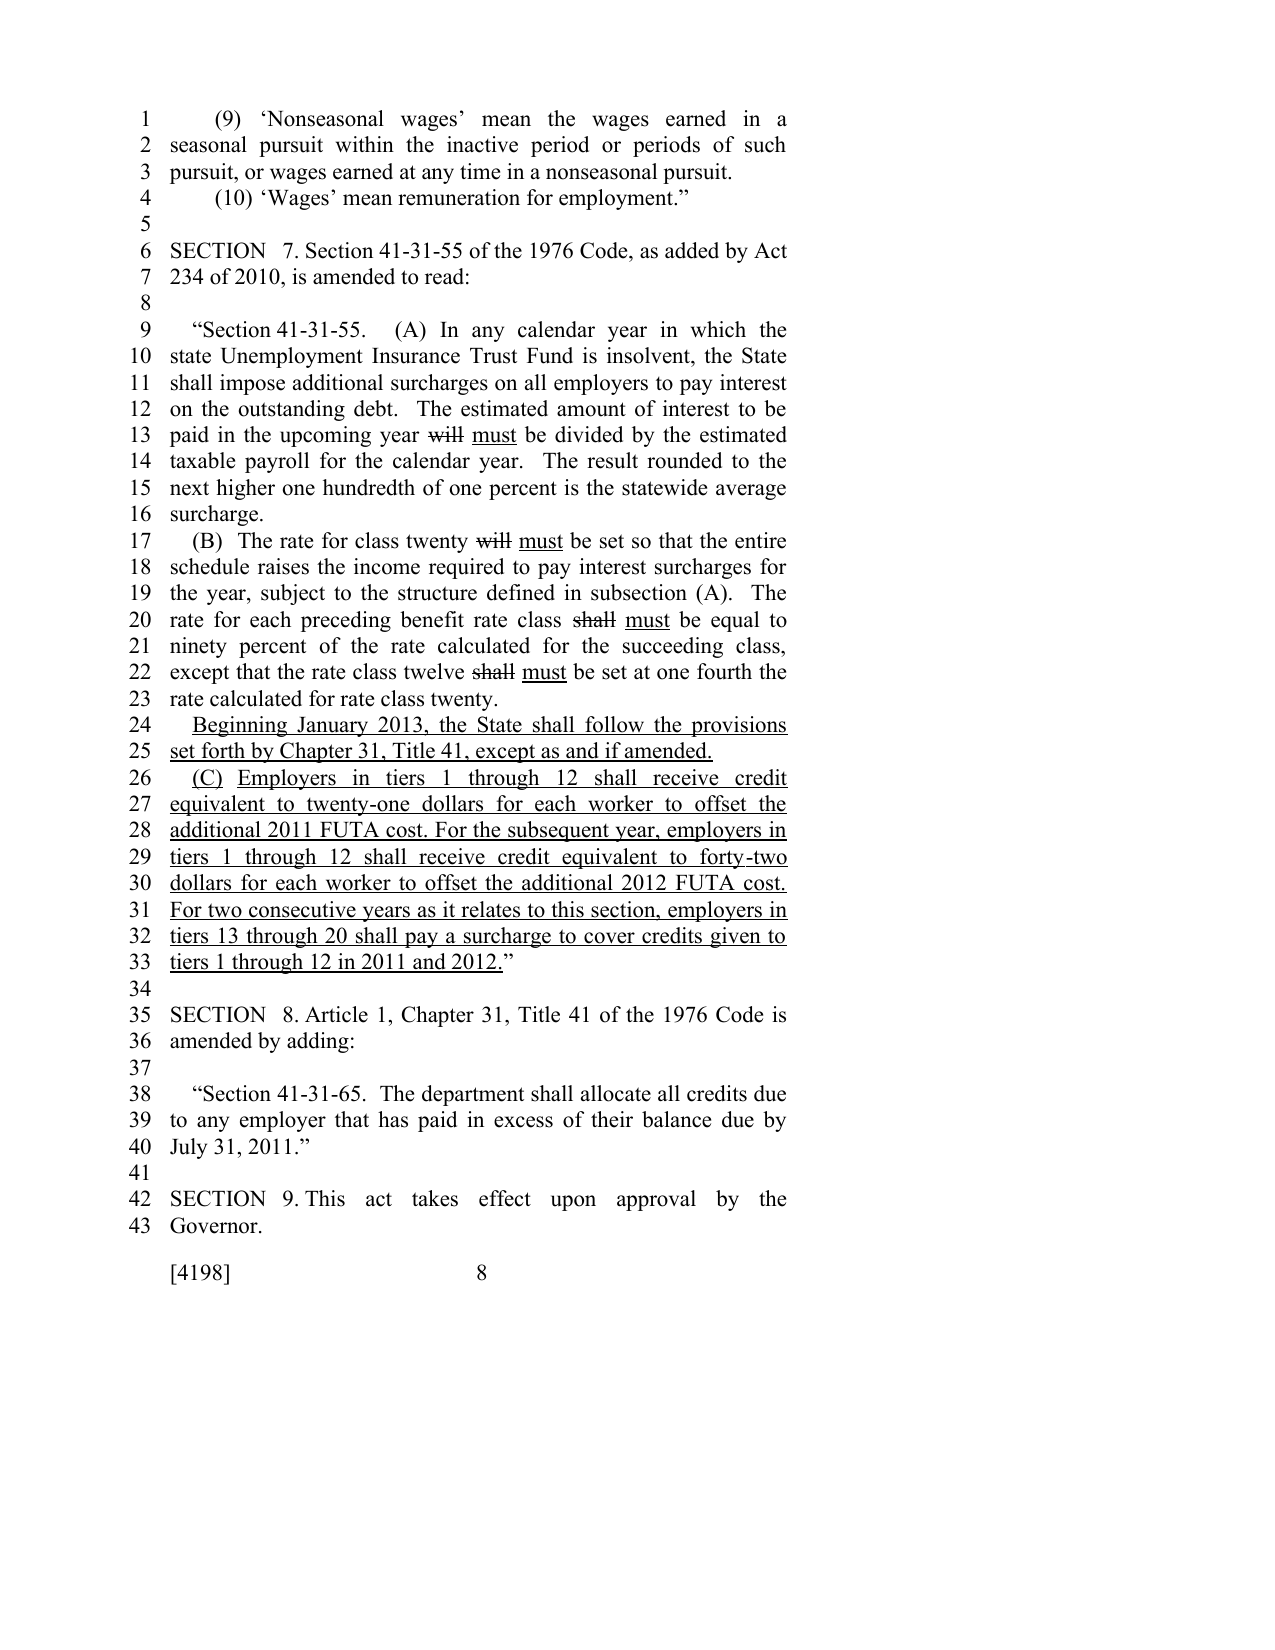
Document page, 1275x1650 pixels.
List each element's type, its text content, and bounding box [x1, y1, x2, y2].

text SECTION 7. Section 41-31-55 of the 1976 Code, as added by Act 234 of 2010, is amended to read: [169, 237, 787, 289]
text (10) ‘Wages’ mean remuneration for employment.” [169, 184, 787, 210]
text (9) ‘Nonseasonal wages’ mean the wages earned in a seasonal pursuit within the inactive period or periods of such pursuit, or wages earned at any time in a nonseasonal pursuit. [169, 105, 787, 184]
text SECTION 9. This act takes effect upon approval by the Governor. [169, 1186, 787, 1238]
text (C) Employers in tiers 1 through 12 shall receive credit equivalent to twenty-one dollars for each worker to offset the additional 2011 FUTA cost. For the subsequent year, employers in tiers 1 through 12 shall receive credit equivalent to forty-two dollars for each worker to offset the additional 2012 FUTA cost. For two consecutive years as it relates to this section, employers in tiers 13 through 20 shall pay a surcharge to cover credits given to tiers 1 through 12 in 2011 and 2012.” [169, 764, 787, 813]
text “Section 41-31-65. The department shall allocate all credits due to any employer that has paid in excess of their balance due by July 31, 2011.” [169, 1080, 787, 1159]
text Beginning January 2013, the State shall follow the provisions set forth by Chapter 31, Title 41, except as and if amended. [169, 711, 787, 764]
text SECTION 8. Article 1, Chapter 31, Title 41 of the 1976 Code is amended by adding: [169, 1001, 787, 1054]
text (B) The rate for class twenty will must be set so that the entire schedule raises the income required to pay interest surcharges for the year, subject to the structure defined in subsection (A). The rate for each preceding benefit rate class shall must be equal to ninety percent of the rate calculated for the succeeding class, except that the rate class twelve shall must be set at one fourth the rate calculated for rate class twenty. [169, 527, 787, 711]
text “Section 41-31-55. (A) In any calendar year in which the state Unemployment Insurance Trust Fund is insolvent, the State shall impose additional surcharges on all employers to pay interest on the outstanding debt. The estimated amount of interest to be paid in the upcoming year will must be divided by the estimated taxable payroll for the calendar year. The result rounded to the next higher one hundredth of one percent is the statewide average surcharge. [169, 316, 787, 527]
